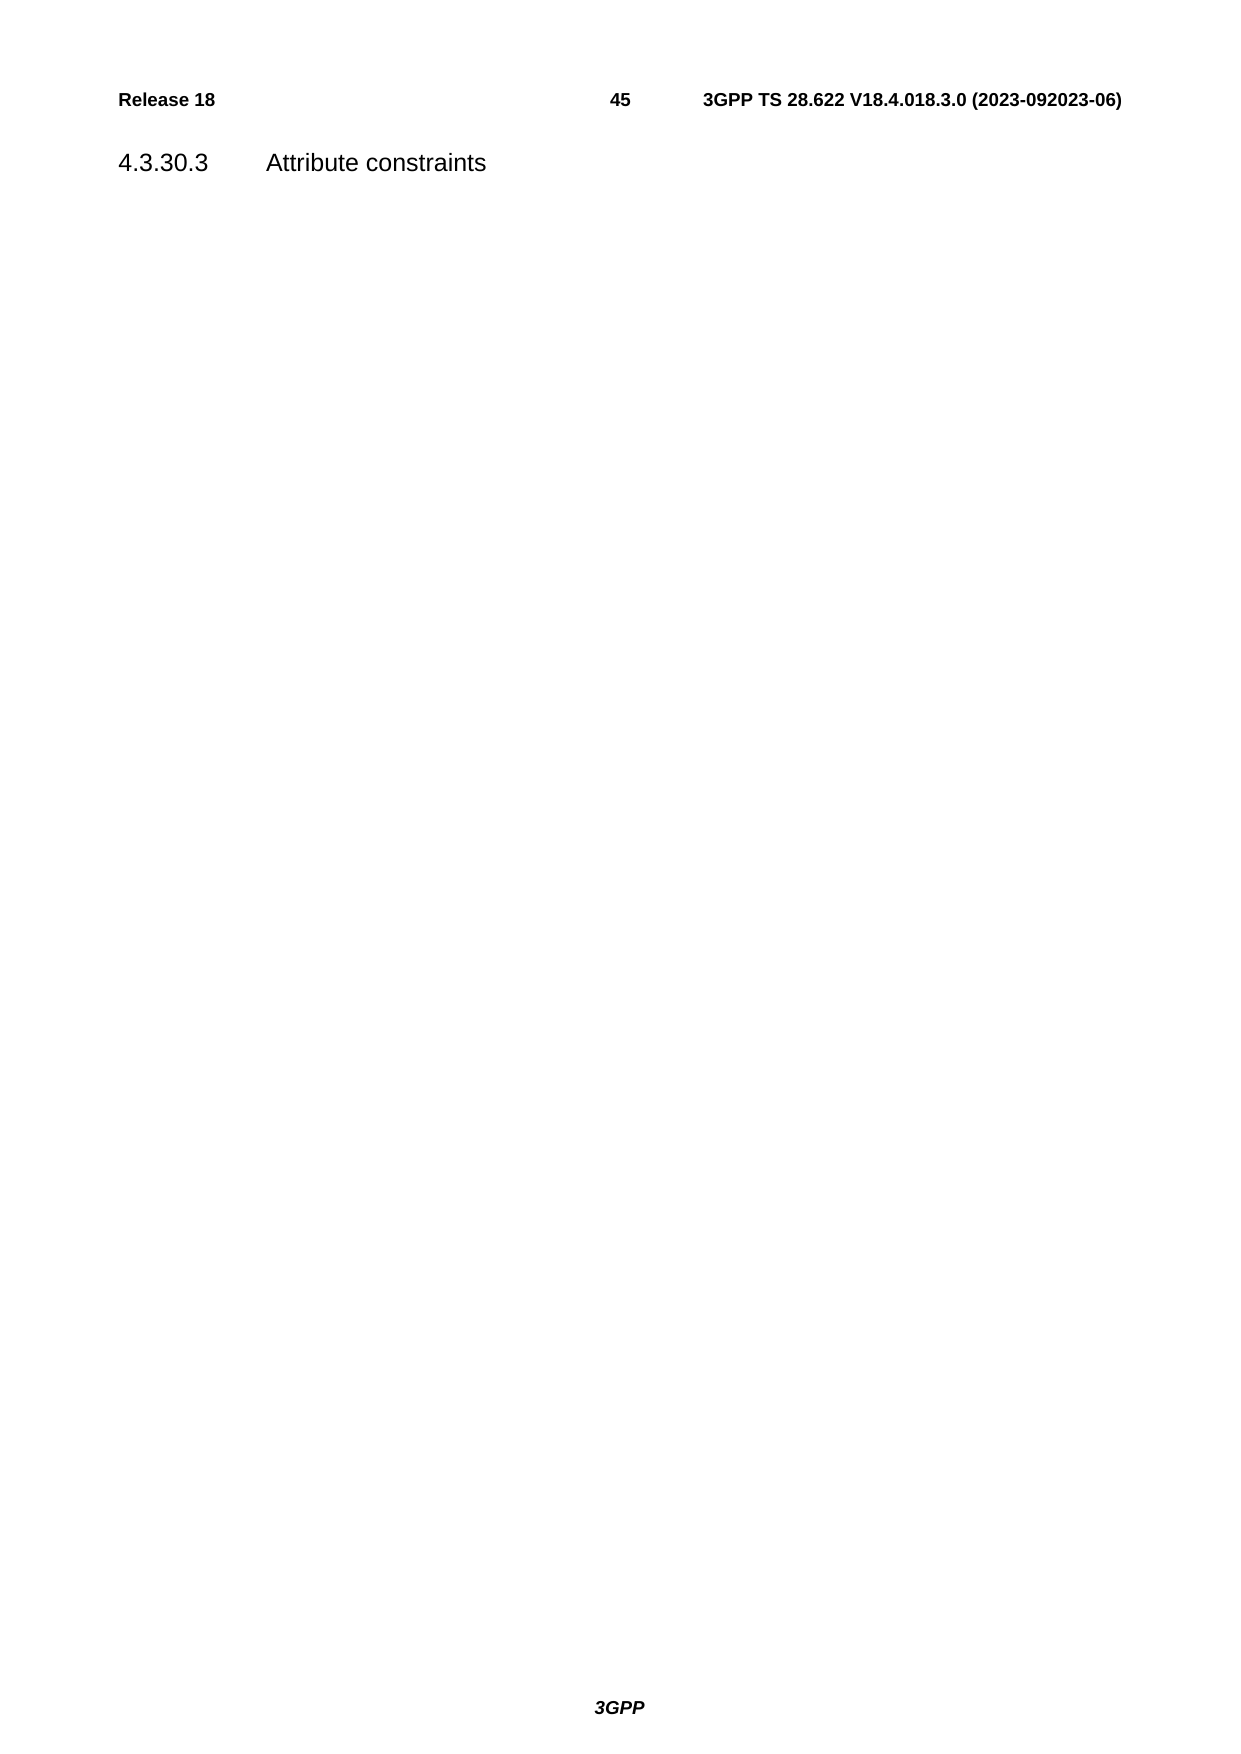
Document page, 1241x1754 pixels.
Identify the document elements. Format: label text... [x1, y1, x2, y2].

subtitle 4.3.30.3 Attribute constraints [118, 147, 1122, 176]
